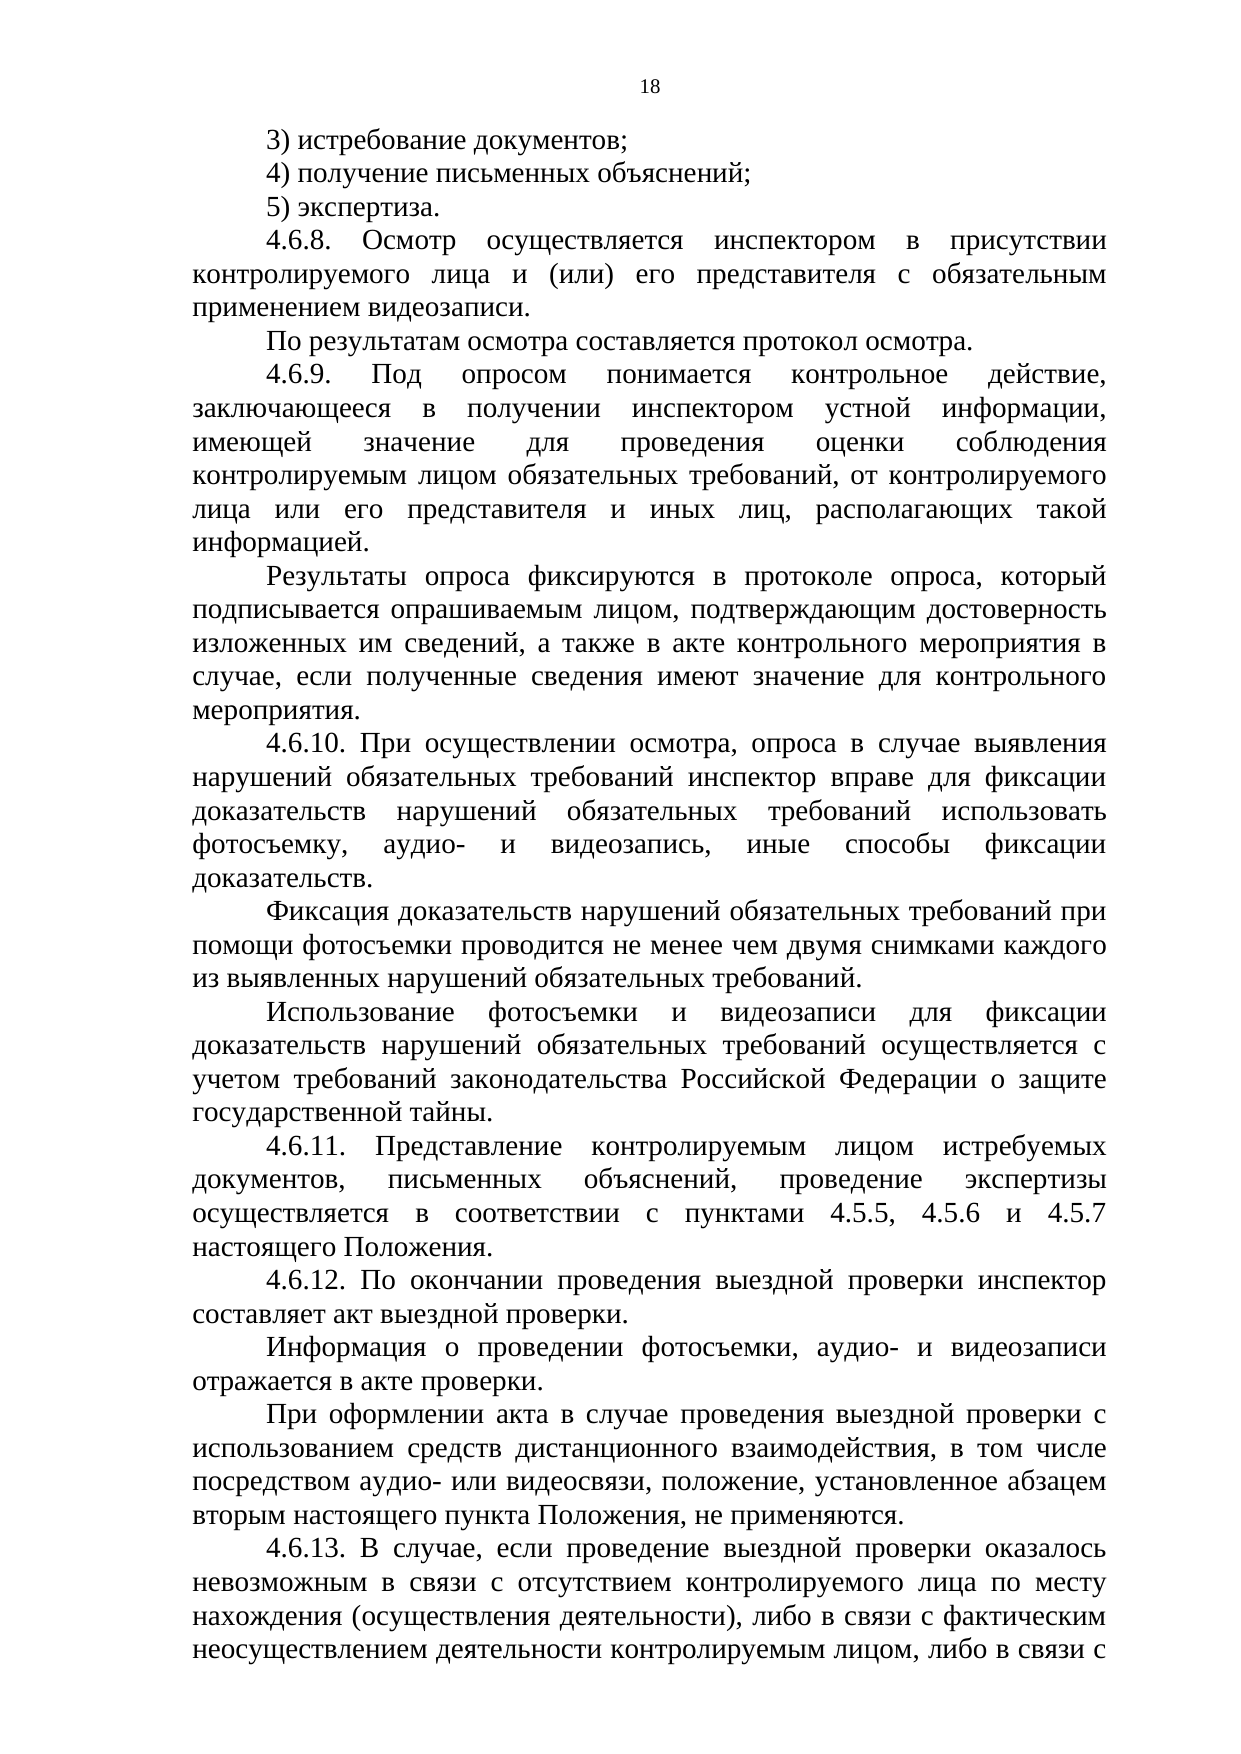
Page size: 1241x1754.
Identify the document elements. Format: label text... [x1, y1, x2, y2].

text 4.6.11. Представление контролируемым лицом истребуемых документов, письменных объяснений, проведение экспертизы осуществляется в соответствии с пунктами 4.5.5, 4.5.6 и 4.5.7 настоящего Положения. [192, 1128, 1107, 1262]
text 4.6.10. При осуществлении осмотра, опроса в случае выявления нарушений обязательных требований инспектор вправе для фиксации доказательств нарушений обязательных требований использовать фотосъемку, аудио- и видеозапись, иные способы фиксации доказательств. [192, 726, 1107, 893]
text 4) получение письменных объяснений; [192, 155, 1107, 189]
text Информация о проведении фотосъемки, аудио- и видеозаписи отражается в акте проверки. [192, 1329, 1107, 1396]
text 3) истребование документов; [192, 122, 1107, 155]
text 5) экспертиза. [192, 189, 1107, 222]
text По результатам осмотра составляется протокол осмотра. [192, 323, 1107, 357]
text Использование фотосъемки и видеозаписи для фиксации доказательств нарушений обязательных требований осуществляется с учетом требований законодательства Российской Федерации о защите государственной тайны. [192, 994, 1107, 1128]
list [192, 1531, 1107, 1665]
text Результаты опроса фиксируются в протоколе опроса, который подписывается опрашиваемым лицом, подтверждающим достоверность изложенных им сведений, а также в акте контрольного мероприятия в случае, если полученные сведения имеют значение для контрольного мероприятия. [192, 558, 1107, 726]
text При оформлении акта в случае проведения выездной проверки с использованием средств дистанционного взаимодействия, в том числе посредством аудио- или видеосвязи, положение, установленное абзацем вторым настоящего пункта Положения, не применяются. [192, 1396, 1107, 1531]
text Фиксация доказательств нарушений обязательных требований при помощи фотосъемки проводится не менее чем двумя снимками каждого из выявленных нарушений обязательных требований. [192, 893, 1107, 994]
text 4.6.12. По окончании проведения выездной проверки инспектор составляет акт выездной проверки. [192, 1262, 1107, 1329]
text 4.6.9. Под опросом понимается контрольное действие, заключающееся в получении инспектором устной информации, имеющей значение для проведения оценки соблюдения контролируемым лицом обязательных требований, от контролируемого лица или его представителя и иных лиц, располагающих такой информацией. [192, 357, 1107, 558]
text 4.6.8. Осмотр осуществляется инспектором в присутствии контролируемого лица и (или) его представителя с обязательным применением видеозаписи. [192, 222, 1107, 323]
